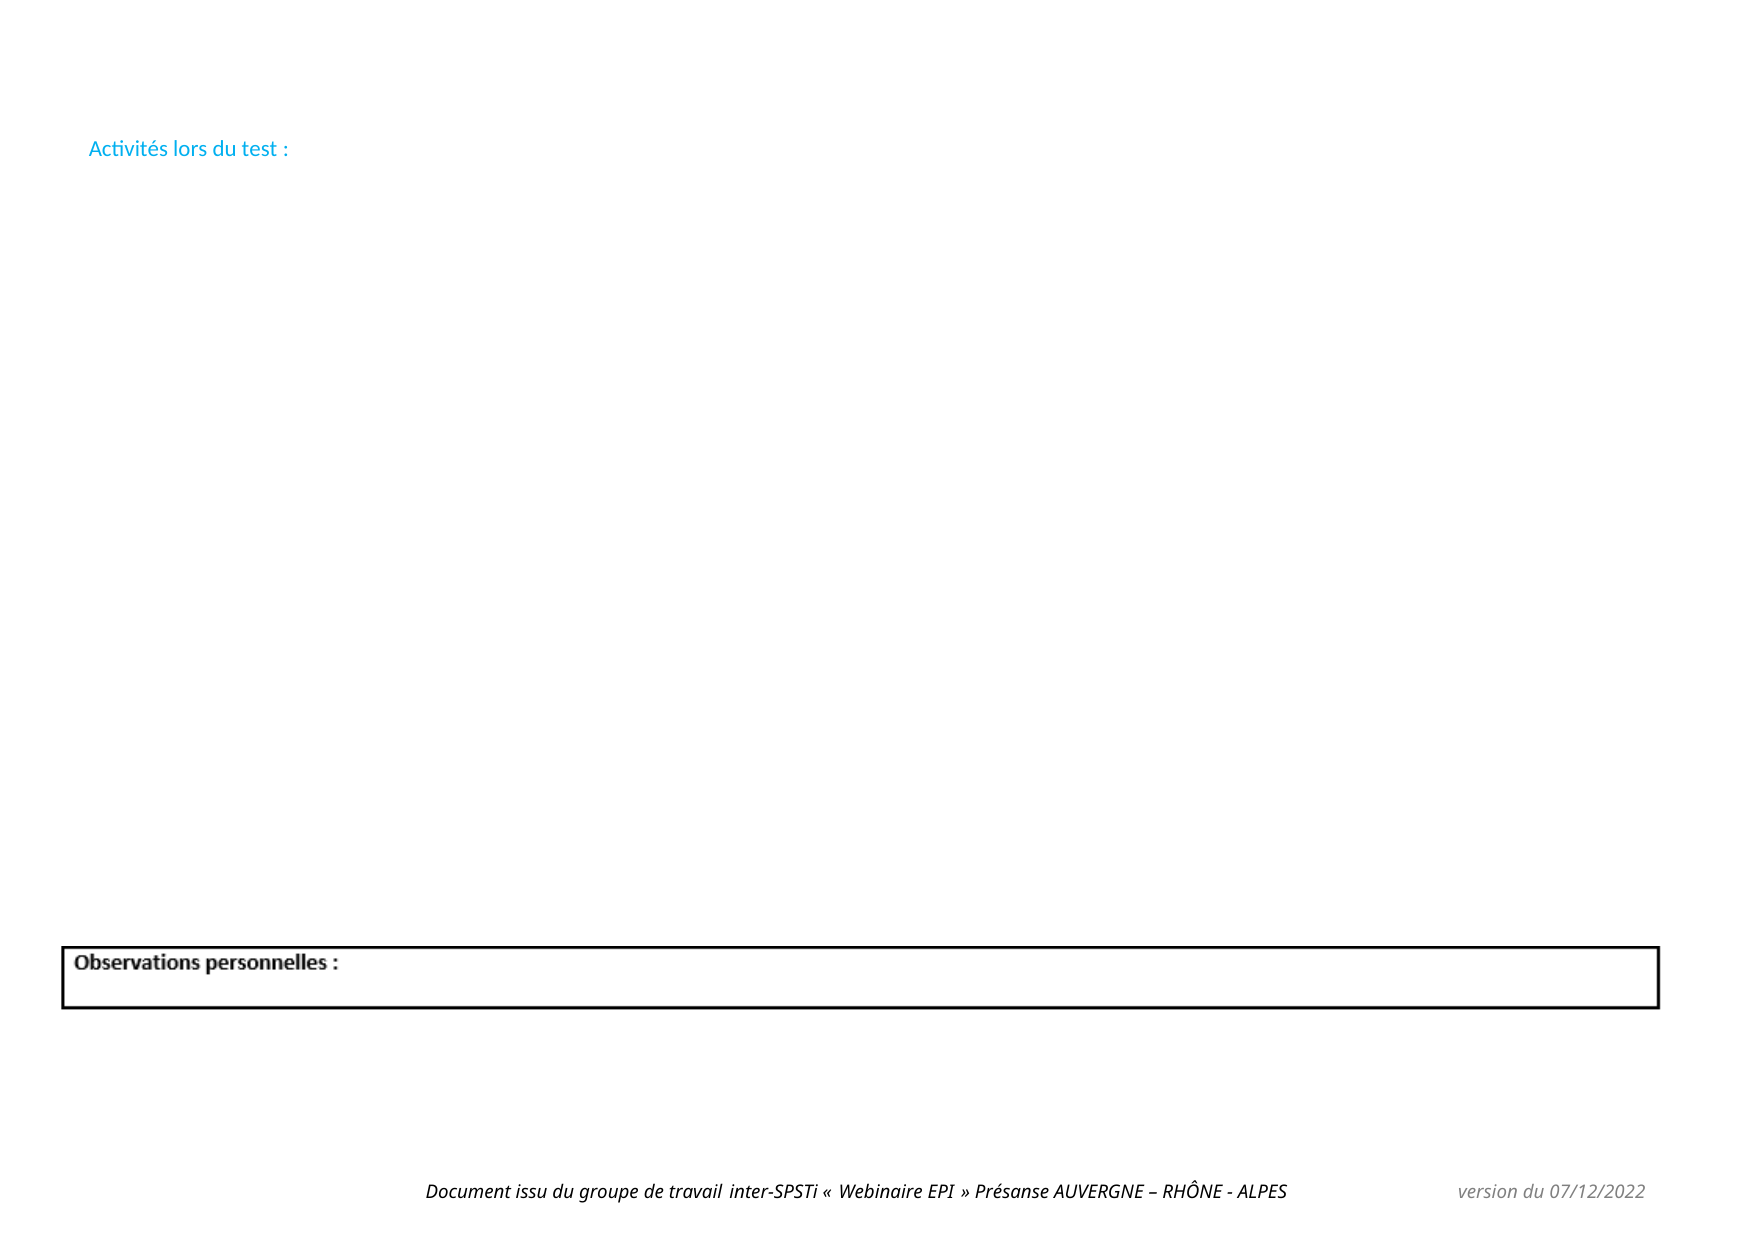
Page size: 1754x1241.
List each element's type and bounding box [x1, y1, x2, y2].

picture [61, 946, 1664, 1016]
